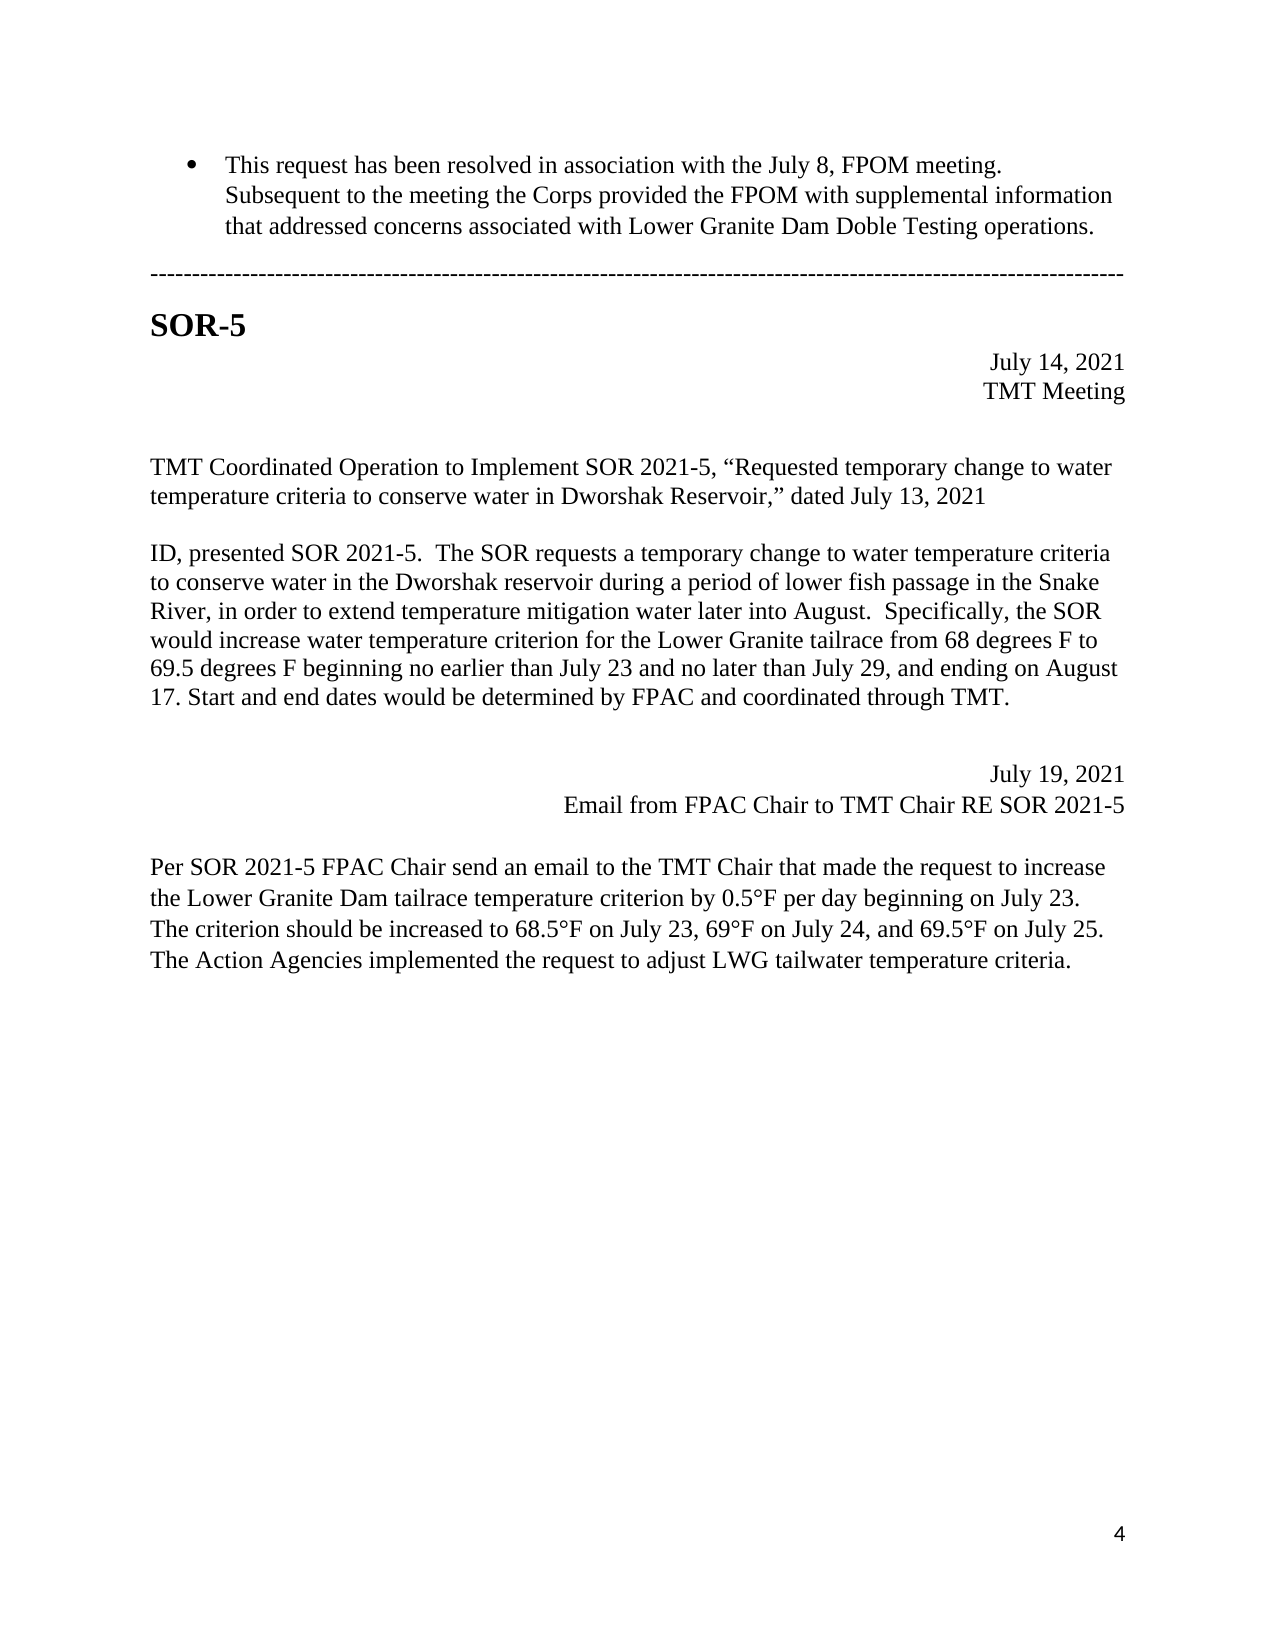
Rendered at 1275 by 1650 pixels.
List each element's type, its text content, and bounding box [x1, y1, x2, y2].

text Per SOR 2021-5 FPAC Chair send an email to the TMT Chair that made the request to increase the Lower Granite Dam tailrace temperature criterion by 0.5°F per day beginning on July 23. The criterion should be increased to 68.5°F on July 23, 69°F on July 24, and 69.5°F on July 25. The Action Agencies implemented the request to adjust LWG tailwater temperature criteria. [150, 852, 1125, 974]
text Email from FPAC Chair to TMT Chair RE SOR 2021-5 [150, 790, 1125, 818]
text July 19, 2021 [150, 759, 1125, 787]
text July 14, 2021 [150, 347, 1125, 376]
text --------------------------------------------------------------------------------------------------------------------- [150, 258, 1125, 287]
text TMT Meeting [150, 376, 1125, 404]
text SOR-5 [150, 306, 1125, 344]
text ID, presented SOR 2021-5. The SOR requests a temporary change to water temperature criteria to conserve water in the Dworshak reservoir during a period of lower fish passage in the Snake River, in order to extend temperature mitigation water later into August. Specifically, the SOR would increase water temperature criterion for the Lower Granite tailrace from 68 degrees F to 69.5 degrees F beginning no earlier than July 23 and no later than July 29, and ending on August 17. Start and end dates would be determined by FPAC and coordinated through TMT. [150, 538, 1125, 711]
text TMT Coordinated Operation to Implement SOR 2021-5, “Requested temporary change to water temperature criteria to conserve water in Dworshak Reservoir,” dated July 13, 2021 [150, 452, 1125, 510]
list This request has been resolved in association with the July 8, FPOM meeting. Subsequent to the meeting the Corps provided the FPOM with supplemental information that addressed concerns associated with Lower Granite Dam Doble Testing operations. [187, 150, 1125, 239]
